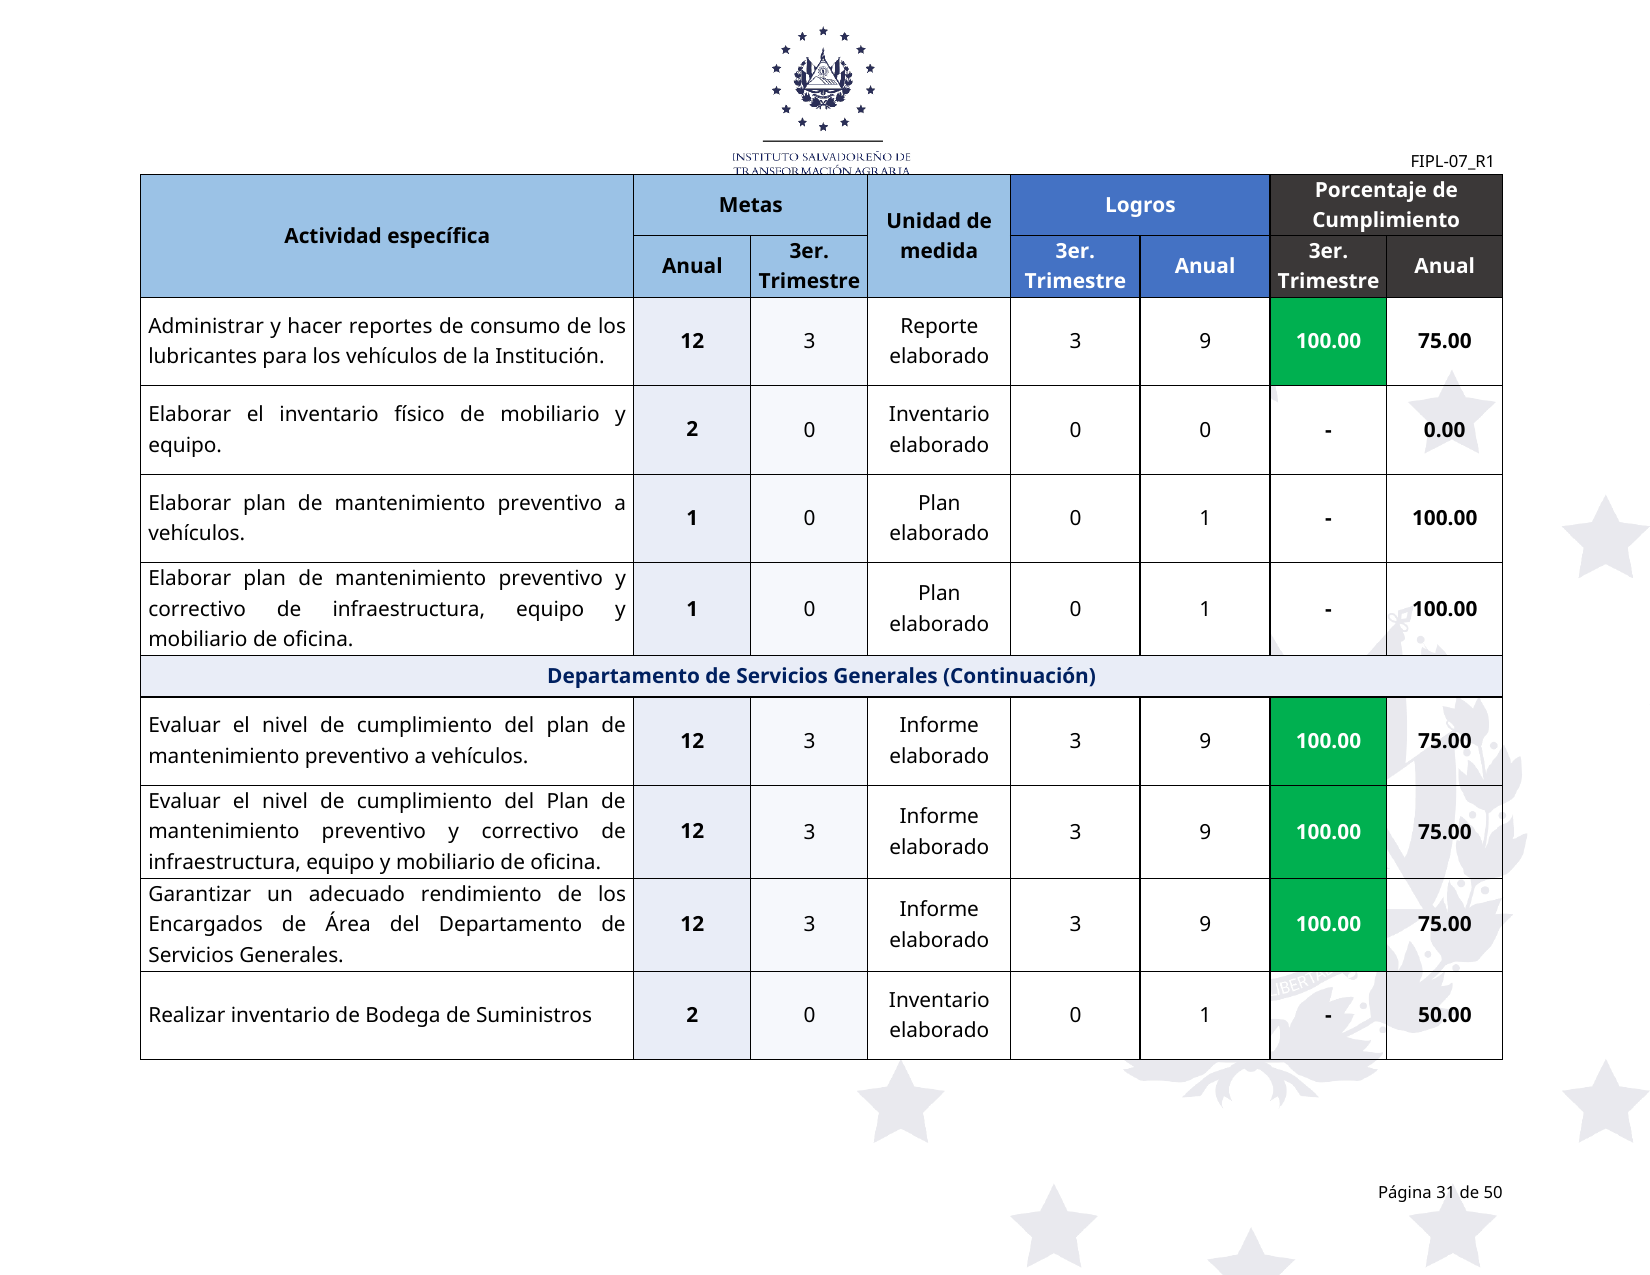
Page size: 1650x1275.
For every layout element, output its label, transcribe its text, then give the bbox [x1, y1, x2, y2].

table_cell 9 [1141, 698, 1269, 785]
table_cell 3er. Trimestre [751, 236, 867, 297]
table_cell 0 [751, 386, 867, 474]
table_cell 100.00 [1271, 786, 1386, 878]
table_cell 3 [751, 298, 867, 385]
table_cell 100.00 [1271, 298, 1386, 385]
table_cell Plan elaborado [868, 475, 1010, 562]
table_cell Inventario elaborado [868, 386, 1010, 474]
table_cell 75.00 [1387, 879, 1502, 971]
table_cell 12 [634, 698, 750, 785]
table_cell 12 [634, 786, 750, 878]
table_cell 1 [634, 563, 750, 655]
table_cell 100.00 [1271, 698, 1386, 785]
table_cell - [1271, 563, 1386, 655]
table_cell Plan elaborado [868, 563, 1010, 655]
table_cell 100.00 [1271, 879, 1386, 971]
table_cell 12 [634, 879, 750, 971]
table_cell 3 [751, 879, 867, 971]
table_header FIPL-07_R1 [141, 150, 1502, 174]
table_cell Inventario elaborado [868, 972, 1010, 1059]
table_cell Unidad de medida [868, 175, 1010, 297]
table_cell 1 [1141, 972, 1269, 1059]
table_cell Logros [1011, 175, 1269, 235]
table_cell Reporte elaborado [868, 298, 1010, 385]
table_cell Informe elaborado [868, 698, 1010, 785]
table_cell Anual [634, 236, 750, 297]
table_cell 75.00 [1387, 298, 1502, 385]
table_cell 0 [1141, 386, 1269, 474]
table_cell 1 [1141, 563, 1269, 655]
table_cell 100.00 [1387, 563, 1502, 655]
table_cell 9 [1141, 298, 1269, 385]
table_cell Evaluar el nivel de cumplimiento del plan de mantenimiento preventivo a vehículos. [141, 698, 633, 785]
table_cell Anual [1141, 236, 1269, 297]
table_cell Anual [1387, 236, 1502, 297]
table_cell 9 [1141, 879, 1269, 971]
table_cell 0 [1011, 972, 1139, 1059]
table_cell 3 [1011, 298, 1139, 385]
table_cell 75.00 [1387, 698, 1502, 785]
table_cell Evaluar el nivel de cumplimiento del Plan de mantenimiento preventivo y correctivo de infraestructura, equipo y mobiliario de oficina. [141, 786, 633, 878]
table_cell 3er. Trimestre [1271, 236, 1386, 297]
table_cell 50.00 [1387, 972, 1502, 1059]
table_cell 3 [751, 786, 867, 878]
table_cell Informe elaborado [868, 879, 1010, 971]
table_cell - [1271, 475, 1386, 562]
table_cell 3 [1011, 786, 1139, 878]
table_cell 2 [634, 972, 750, 1059]
table_cell Informe elaborado [868, 786, 1010, 878]
table_cell 0 [751, 563, 867, 655]
table_cell 0 [1011, 386, 1139, 474]
table_cell 12 [634, 298, 750, 385]
table_cell 1 [634, 475, 750, 562]
table_cell 9 [1141, 786, 1269, 878]
table_cell 100.00 [1387, 475, 1502, 562]
table_cell Actividad específica [141, 175, 633, 297]
table_cell 1 [1141, 475, 1269, 562]
table_cell 0.00 [1387, 386, 1502, 474]
table_cell 3 [1011, 879, 1139, 971]
picture [765, 318, 1650, 1275]
table_cell 0 [1011, 475, 1139, 562]
table_cell 2 [634, 386, 750, 474]
table_cell Elaborar el inventario físico de mobiliario y equipo. [141, 386, 633, 474]
table_cell - [1271, 972, 1386, 1059]
table_cell - [1271, 386, 1386, 474]
table_cell Metas [634, 175, 867, 235]
table_cell 3 [751, 698, 867, 785]
table_cell Administrar y hacer reportes de consumo de los lubricantes para los vehículos de la Institución. [141, 298, 633, 385]
table_cell Elaborar plan de mantenimiento preventivo y correctivo de infraestructura, equipo y mobiliario de oficina. [141, 563, 633, 655]
table_cell Departamento de Servicios Generales (Continuación) [141, 656, 1502, 696]
picture [732, 26, 911, 150]
table_cell 3er. Trimestre [1011, 236, 1139, 297]
table_cell 0 [1011, 563, 1139, 655]
table_cell Porcentaje de Cumplimiento [1271, 175, 1502, 235]
table_cell 75.00 [1387, 786, 1502, 878]
table_cell 0 [751, 972, 867, 1059]
table_cell Garantizar un adecuado rendimiento de los Encargados de Área del Departamento de Servicios Generales. [141, 879, 633, 971]
table_cell 0 [751, 475, 867, 562]
table_cell Elaborar plan de mantenimiento preventivo a vehículos. [141, 475, 633, 562]
table_cell Realizar inventario de Bodega de Suministros [141, 972, 633, 1059]
table_cell 3 [1011, 698, 1139, 785]
